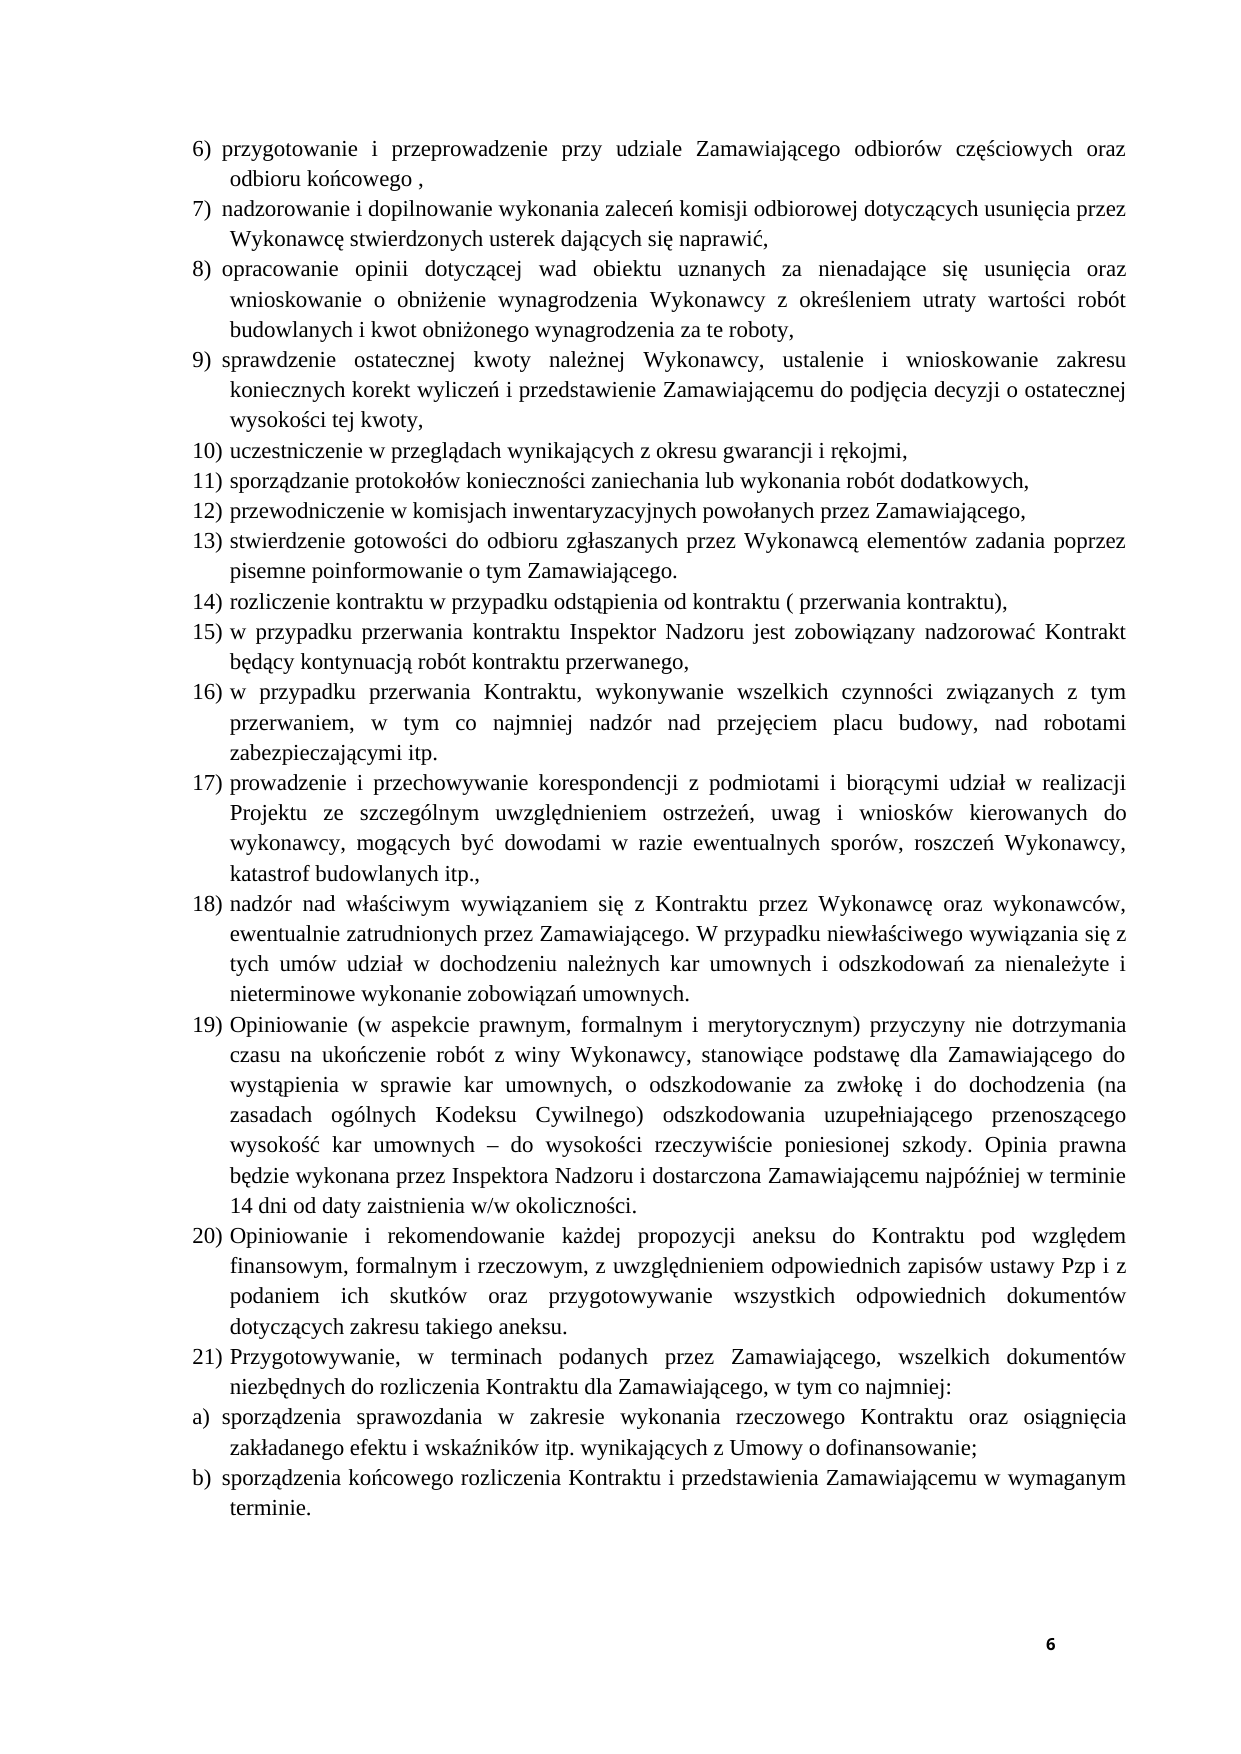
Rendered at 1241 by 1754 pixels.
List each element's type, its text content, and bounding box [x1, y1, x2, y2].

list przewodniczenie w komisjach inwentaryzacyjnych powołanych przez Zamawiającego, [192, 497, 1128, 523]
list nadzorowanie i dopilnowanie wykonania zaleceń komisji odbiorowej dotyczących usunięcia przez Wykonawcę stwierdzonych usterek dających się naprawić, [192, 195, 1128, 252]
list sporządzenia sprawozdania w zakresie wykonania rzeczowego Kontraktu oraz osiągnięcia zakładanego efektu i wskaźników itp. wynikających z Umowy o dofinansowanie; [192, 1403, 1128, 1460]
list opracowanie opinii dotyczącej wad obiektu uznanych za nienadające się usunięcia oraz wnioskowanie o obniżenie wynagrodzenia Wykonawcy z określeniem utraty wartości robót budowlanych i kwot obniżonego wynagrodzenia za te roboty, [192, 255, 1128, 342]
list Opiniowanie i rekomendowanie każdej propozycji aneksu do Kontraktu pod względem finansowym, formalnym i rzeczowym, z uwzględnieniem odpowiednich zapisów ustawy Pzp i z podaniem ich skutków oraz przygotowywanie wszystkich odpowiednich dokumentów dotyczących zakresu takiego aneksu. [192, 1222, 1128, 1339]
list przygotowanie i przeprowadzenie przy udziale Zamawiającego odbiorów częściowych oraz odbioru końcowego , [192, 134, 1128, 191]
list stwierdzenie gotowości do odbioru zgłaszanych przez Wykonawcą elementów zadania poprzez pisemne poinformowanie o tym Zamawiającego. [192, 527, 1128, 584]
list Opiniowanie (w aspekcie prawnym, formalnym i merytorycznym) przyczyny nie dotrzymania czasu na ukończenie robót z winy Wykonawcy, stanowiące podstawę dla Zamawiającego do wystąpienia w sprawie kar umownych, o odszkodowanie za zwłokę i do dochodzenia (na zasadach ogólnych Kodeksu Cywilnego) odszkodowania uzupełniającego przenoszącego wysokość kar umownych – do wysokości rzeczywiście poniesionej szkody. Opinia prawna będzie wykonana przez Inspektora Nadzoru i dostarczona Zamawiającemu najpóźniej w terminie 14 dni od daty zaistnienia w/w okoliczności. [192, 1011, 1128, 1218]
list w przypadku przerwania Kontraktu, wykonywanie wszelkich czynności związanych z tym przerwaniem, w tym co najmniej nadzór nad przejęciem placu budowy, nad robotami zabezpieczającymi itp. [192, 678, 1128, 765]
list Przygotowywanie, w terminach podanych przez Zamawiającego, wszelkich dokumentów niezbędnych do rozliczenia Kontraktu dla Zamawiającego, w tym co najmniej: [192, 1343, 1128, 1399]
list sporządzanie protokołów konieczności zaniechania lub wykonania robót dodatkowych, [192, 467, 1128, 493]
list rozliczenie kontraktu w przypadku odstąpienia od kontraktu ( przerwania kontraktu), [192, 588, 1128, 614]
list sprawdzenie ostatecznej kwoty należnej Wykonawcy, ustalenie i wnioskowanie zakresu koniecznych korekt wyliczeń i przedstawienie Zamawiającemu do podjęcia decyzji o ostatecznej wysokości tej kwoty, [192, 346, 1128, 433]
list prowadzenie i przechowywanie korespondencji z podmiotami i biorącymi udział w realizacji Projektu ze szczególnym uwzględnieniem ostrzeżeń, uwag i wniosków kierowanych do wykonawcy, mogących być dowodami w razie ewentualnych sporów, roszczeń Wykonawcy, katastrof budowlanych itp., [192, 769, 1128, 886]
list w przypadku przerwania kontraktu Inspektor Nadzoru jest zobowiązany nadzorować Kontrakt będący kontynuacją robót kontraktu przerwanego, [192, 618, 1128, 674]
list sporządzenia końcowego rozliczenia Kontraktu i przedstawienia Zamawiającemu w wymaganym terminie. [192, 1464, 1128, 1520]
list uczestniczenie w przeglądach wynikających z okresu gwarancji i rękojmi, [192, 437, 1128, 463]
list nadzór nad właściwym wywiązaniem się z Kontraktu przez Wykonawcę oraz wykonawców, ewentualnie zatrudnionych przez Zamawiającego. W przypadku niewłaściwego wywiązania się z tych umów udział w dochodzeniu należnych kar umownych i odszkodowań za nienależyte i nieterminowe wykonanie zobowiązań umownych. [192, 890, 1128, 1007]
